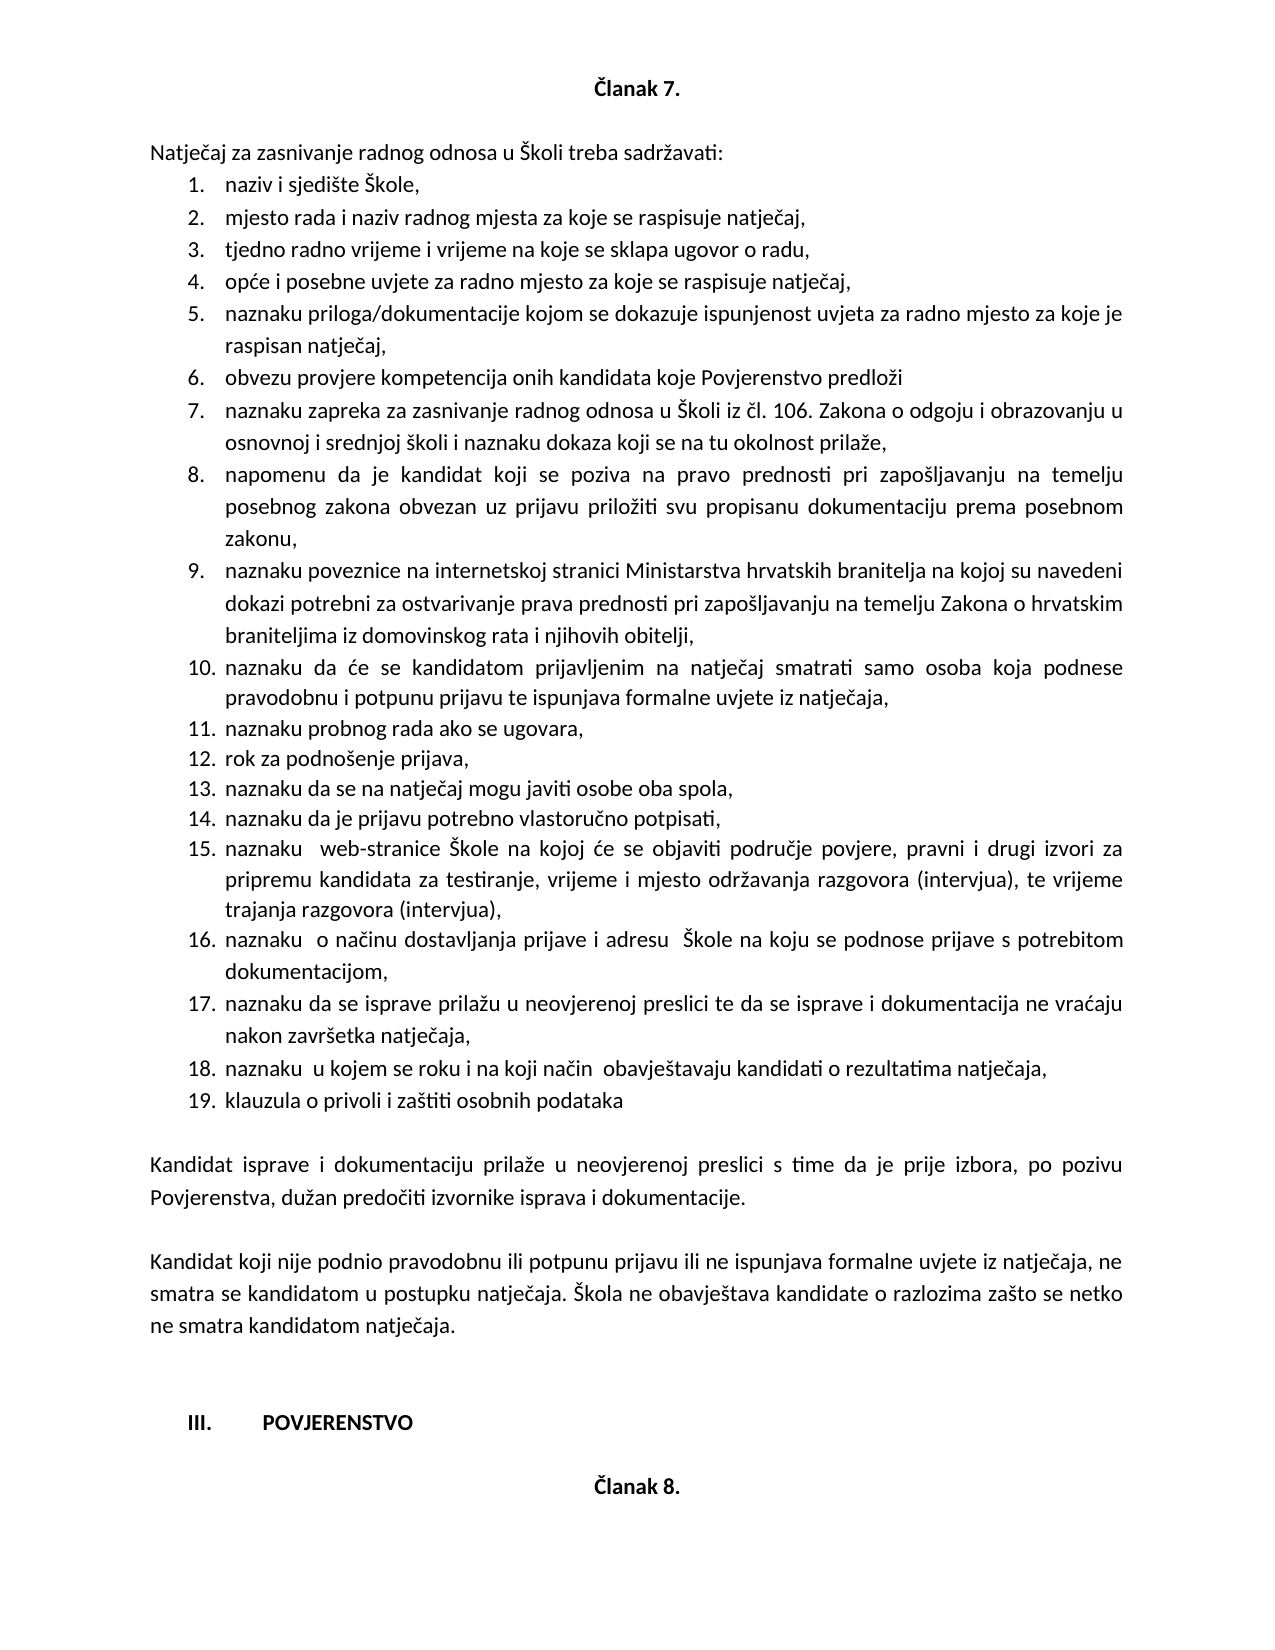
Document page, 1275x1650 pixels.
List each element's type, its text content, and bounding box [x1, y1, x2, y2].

list rok za podnošenje prijava, [187, 744, 1125, 772]
text Kandidat koji nije podnio pravodobnu ili potpunu prijavu ili ne ispunjava formalne uvjete iz natječaja, ne smatra se kandidatom u postupku natječaja. Škola ne obavještava kandidate o razlozima zašto se netko ne smatra kandidatom natječaja. [150, 1247, 1125, 1339]
list obvezu provjere kompetencija onih kandidata koje Povjerenstvo predloži [187, 363, 1125, 392]
list klauzula o privoli i zaštiti osobnih podataka [187, 1086, 1125, 1114]
list naziv i sjedište Škole, [187, 170, 1125, 198]
list mjesto rada i naziv radnog mjesta za koje se raspisuje natječaj, [187, 203, 1125, 231]
list naznaku priloga/dokumentacije kojom se dokazuje ispunjenost uvjeta za radno mjesto za koje je raspisan natječaj, [187, 299, 1125, 359]
list napomenu da je kandidat koji se poziva na pravo prednosti pri zapošljavanju na temelju posebnog zakona obvezan uz prijavu priložiti svu propisanu dokumentaciju prema posebnom zakonu, [187, 460, 1125, 552]
list naznaku web-stranice Škole na kojoj će se objaviti područje povjere, pravni i drugi izvori za pripremu kandidata za testiranje, vrijeme i mjesto održavanja razgovora (intervjua), te vrijeme trajanja razgovora (intervjua), [187, 834, 1125, 923]
list POVJERENSTVO [187, 1408, 1125, 1436]
list naznaku probnog rada ako se ugovara, [187, 714, 1125, 742]
list naznaku u kojem se roku i na koji način obavještavaju kandidati o rezultatima natječaja, [187, 1054, 1125, 1082]
text Članak 8. [150, 1472, 1125, 1500]
list naznaku da se isprave prilažu u neovjerenoj preslici te da se isprave i dokumentacija ne vraćaju nakon završetka natječaja, [187, 989, 1125, 1050]
list naznaku da će se kandidatom prijavljenim na natječaj smatrati samo osoba koja podnese pravodobnu i potpunu prijavu te ispunjava formalne uvjete iz natječaja, [187, 653, 1125, 711]
list naznaku poveznice na internetskoj stranici Ministarstva hrvatskih branitelja na kojoj su navedeni dokazi potrebni za ostvarivanje prava prednosti pri zapošljavanju na temelju Zakona o hrvatskim braniteljima iz domovinskog rata i njihovih obitelji, [187, 557, 1125, 649]
list tjedno radno vrijeme i vrijeme na koje se sklapa ugovor o radu, [187, 235, 1125, 263]
list naznaku da se na natječaj mogu javiti osobe oba spola, [187, 774, 1125, 802]
list naznaku o načinu dostavljanja prijave i adresu Škole na koju se podnose prijave s potrebitom dokumentacijom, [187, 925, 1125, 985]
list opće i posebne uvjete za radno mjesto za koje se raspisuje natječaj, [187, 267, 1125, 295]
list naznaku da je prijavu potrebno vlastoručno potpisati, [187, 804, 1125, 832]
text Natječaj za zasnivanje radnog odnosa u Školi treba sadržavati: [150, 138, 1125, 166]
text Kandidat isprave i dokumentaciju prilaže u neovjerenoj preslici s time da je prije izbora, po pozivu Povjerenstva, dužan predočiti izvornike isprava i dokumentacije. [150, 1150, 1125, 1211]
list naznaku zapreka za zasnivanje radnog odnosa u Školi iz čl. 106. Zakona o odgoju i obrazovanju u osnovnoj i srednjoj školi i naznaku dokaza koji se na tu okolnost prilaže, [187, 396, 1125, 456]
text Članak 7. [150, 74, 1125, 102]
